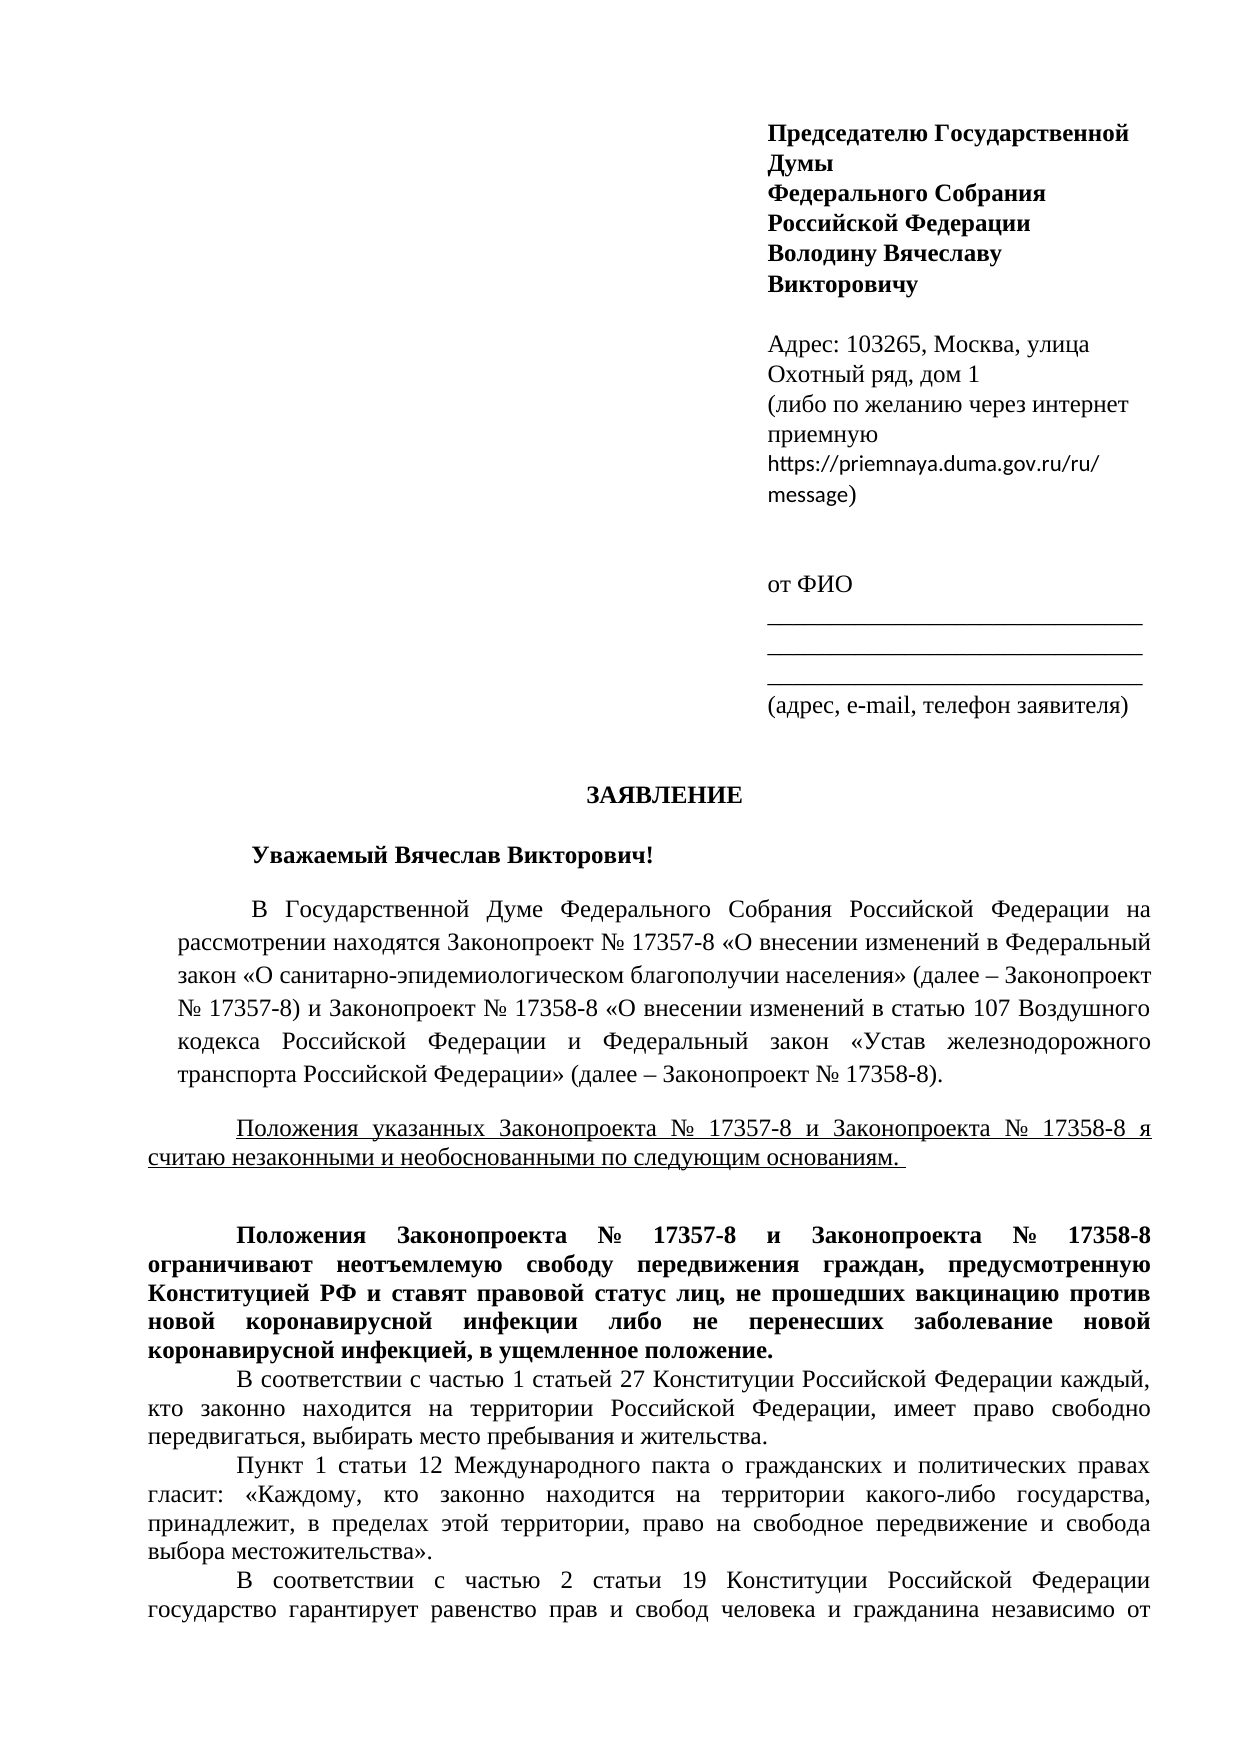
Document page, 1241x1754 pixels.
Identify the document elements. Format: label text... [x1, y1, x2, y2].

text ____________________________________________________________ [767, 629, 1152, 688]
text https://priemnaya.duma.gov.ru/ru/message) [767, 449, 1152, 508]
text Адрес: 103265, Москва, улица Охотный ряд, дом 1 [767, 329, 1152, 388]
text Федерального Собрания Российской Федерации [767, 178, 1152, 237]
text (либо по желанию через интернет приемную [767, 389, 1152, 448]
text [148, 1565, 1152, 1623]
text Положения Законопроекта № 17357-8 и Законопроекта № 17358-8 ограничивают неотъемлемую свободу передвижения граждан, предусмотренную Конституцией РФ и ставят правовой статус лиц, не прошедших вакцинацию против новой коронавирусной инфекции либо не перенесших заболевание новой коронавирусной инфекцией, в ущемленное положение. [148, 1220, 1152, 1364]
text от ФИО ______________________________ [767, 569, 1152, 628]
text Пункт 1 статьи 12 Международного пакта о гражданских и политических правах гласит: «Каждому, кто законно находится на территории какого-либо государства, принадлежит, в пределах этой территории, право на свободное передвижение и свобода выбора местожительства». [148, 1450, 1152, 1565]
text В соответствии с частью 1 статьей 27 Конституции Российской Федерации каждый, кто законно находится на территории Российской Федерации, имеет право свободно передвигаться, выбирать место пребывания и жительства. [148, 1364, 1152, 1450]
text Володину Вячеславу Викторовичу [767, 238, 1152, 297]
text (адрес, e-mail, телефон заявителя) [767, 690, 1152, 718]
text Председателю Государственной Думы [767, 118, 1152, 177]
text ЗАЯВЛЕНИЕ [177, 780, 1152, 809]
text Уважаемый Вячеслав Викторович! [177, 840, 1152, 869]
text Положения указанных Законопроекта № 17357-8 и Законопроекта № 17358-8 я считаю незаконными и необоснованными по следующим основаниям. [148, 1113, 1152, 1171]
text В Государственной Думе Федерального Собрания Российской Федерации на рассмотрении находятся Законопроект № 17357-8 «О внесении изменений в Федеральный закон «О санитарно-эпидемиологическом благополучии населения» (далее – Законопроект № 17357-8) и Законопроект № 17358-8 «О внесении изменений в статью 107 Воздушного кодекса Российской Федерации и Федеральный закон «Устав железнодорожного транспорта Российской Федерации» (далее – Законопроект № 17358-8). [177, 894, 1152, 1088]
